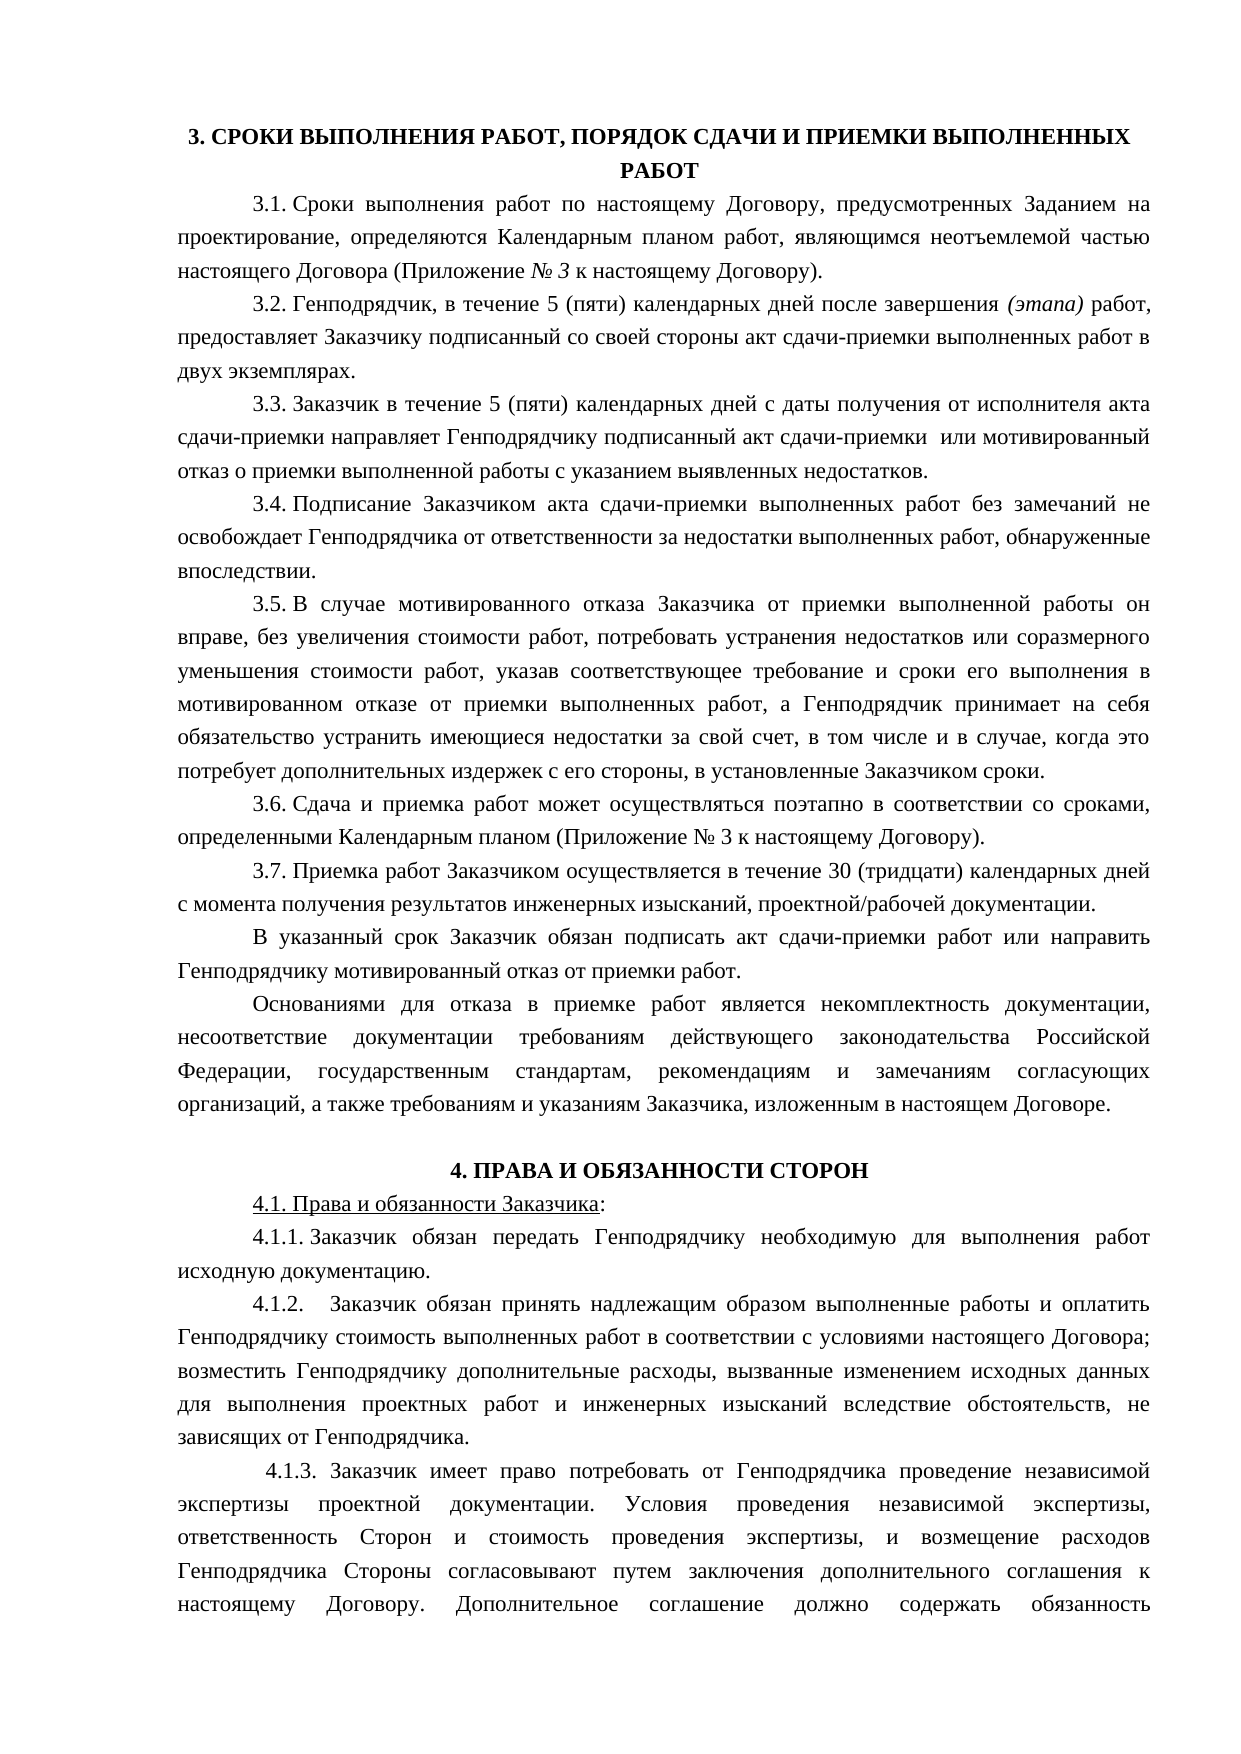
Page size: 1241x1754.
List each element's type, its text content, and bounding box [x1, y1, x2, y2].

text 3.5. В случае мотивированного отказа Заказчика от приемки выполненной работы он вправе, без увеличения стоимости работ, потребовать устранения недостатков или соразмерного уменьшения стоимости работ, указав соответствующее требование и сроки его выполнения в мотивированном отказе от приемки выполненных работ, а Генподрядчик принимает на себя обязательство устранить имеющиеся недостатки за свой счет, в том числе и в случае, когда это потребует дополнительных издержек с его стороны, в установленные Заказчиком сроки. [177, 585, 1152, 785]
text 4.1. Права и обязанности Заказчика: [177, 1185, 1152, 1218]
text 3. СРОКИ ВЫПОЛНЕНИЯ РАБОТ, ПОРЯДОК СДАЧИ И ПРИЕМКИ ВЫПОЛНЕННЫХ РАБОТ [177, 118, 1142, 185]
text 3.3. Заказчик в течение 5 (пяти) календарных дней с даты получения от исполнителя акта сдачи-приемки направляет Генподрядчику подписанный акт сдачи-приемки или мотивированный отказ о приемки выполненной работы с указанием выявленных недостатков. [177, 385, 1152, 485]
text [177, 1451, 1152, 1618]
text 3.1. Сроки выполнения работ по настоящему Договору, предусмотренных Заданием на проектирование, определяются Календарным планом работ, являющимся неотъемлемой частью настоящего Договора (Приложение № 3 к настоящему Договору). [177, 185, 1152, 285]
text 4.1.1. Заказчик обязан передать Генподрядчику необходимую для выполнения работ исходную документацию. [177, 1218, 1152, 1285]
text 3.7. Приемка работ Заказчиком осуществляется в течение 30 (тридцати) календарных дней с момента получения результатов инженерных изысканий, проектной/рабочей документации. [177, 851, 1152, 918]
text Основаниями для отказа в приемке работ является некомплектность документации, несоответствие документации требованиям действующего законодательства Российской Федерации, государственным стандартам, рекомендациям и замечаниям согласующих организаций, а также требованиям и указаниям Заказчика, изложенным в настоящем Договоре. [177, 985, 1152, 1118]
text 3.6. Сдача и приемка работ может осуществляться поэтапно в соответствии со сроками, определенными Календарным планом (Приложение № 3 к настоящему Договору). [177, 785, 1152, 851]
text 4.1.2. Заказчик обязан принять надлежащим образом выполненные работы и оплатить Генподрядчику стоимость выполненных работ в соответствии с условиями настоящего Договора; возместить Генподрядчику дополнительные расходы, вызванные изменением исходных данных для выполнения проектных работ и инженерных изысканий вследствие обстоятельств, не зависящих от Генподрядчика. [177, 1285, 1152, 1451]
text 3.4. Подписание Заказчиком акта сдачи-приемки выполненных работ без замечаний не освобождает Генподрядчика от ответственности за недостатки выполненных работ, обнаруженные впоследствии. [177, 485, 1152, 585]
text 3.2. Генподрядчик, в течение 5 (пяти) календарных дней после завершения (этапа) работ, предоставляет Заказчику подписанный со своей стороны акт сдачи-приемки выполненных работ в двух экземплярах. [177, 285, 1152, 385]
text В указанный срок Заказчик обязан подписать акт сдачи-приемки работ или направить Генподрядчику мотивированный отказ от приемки работ. [177, 918, 1152, 985]
text 4. ПРАВА И ОБЯЗАННОСТИ СТОРОН [177, 1151, 1142, 1185]
